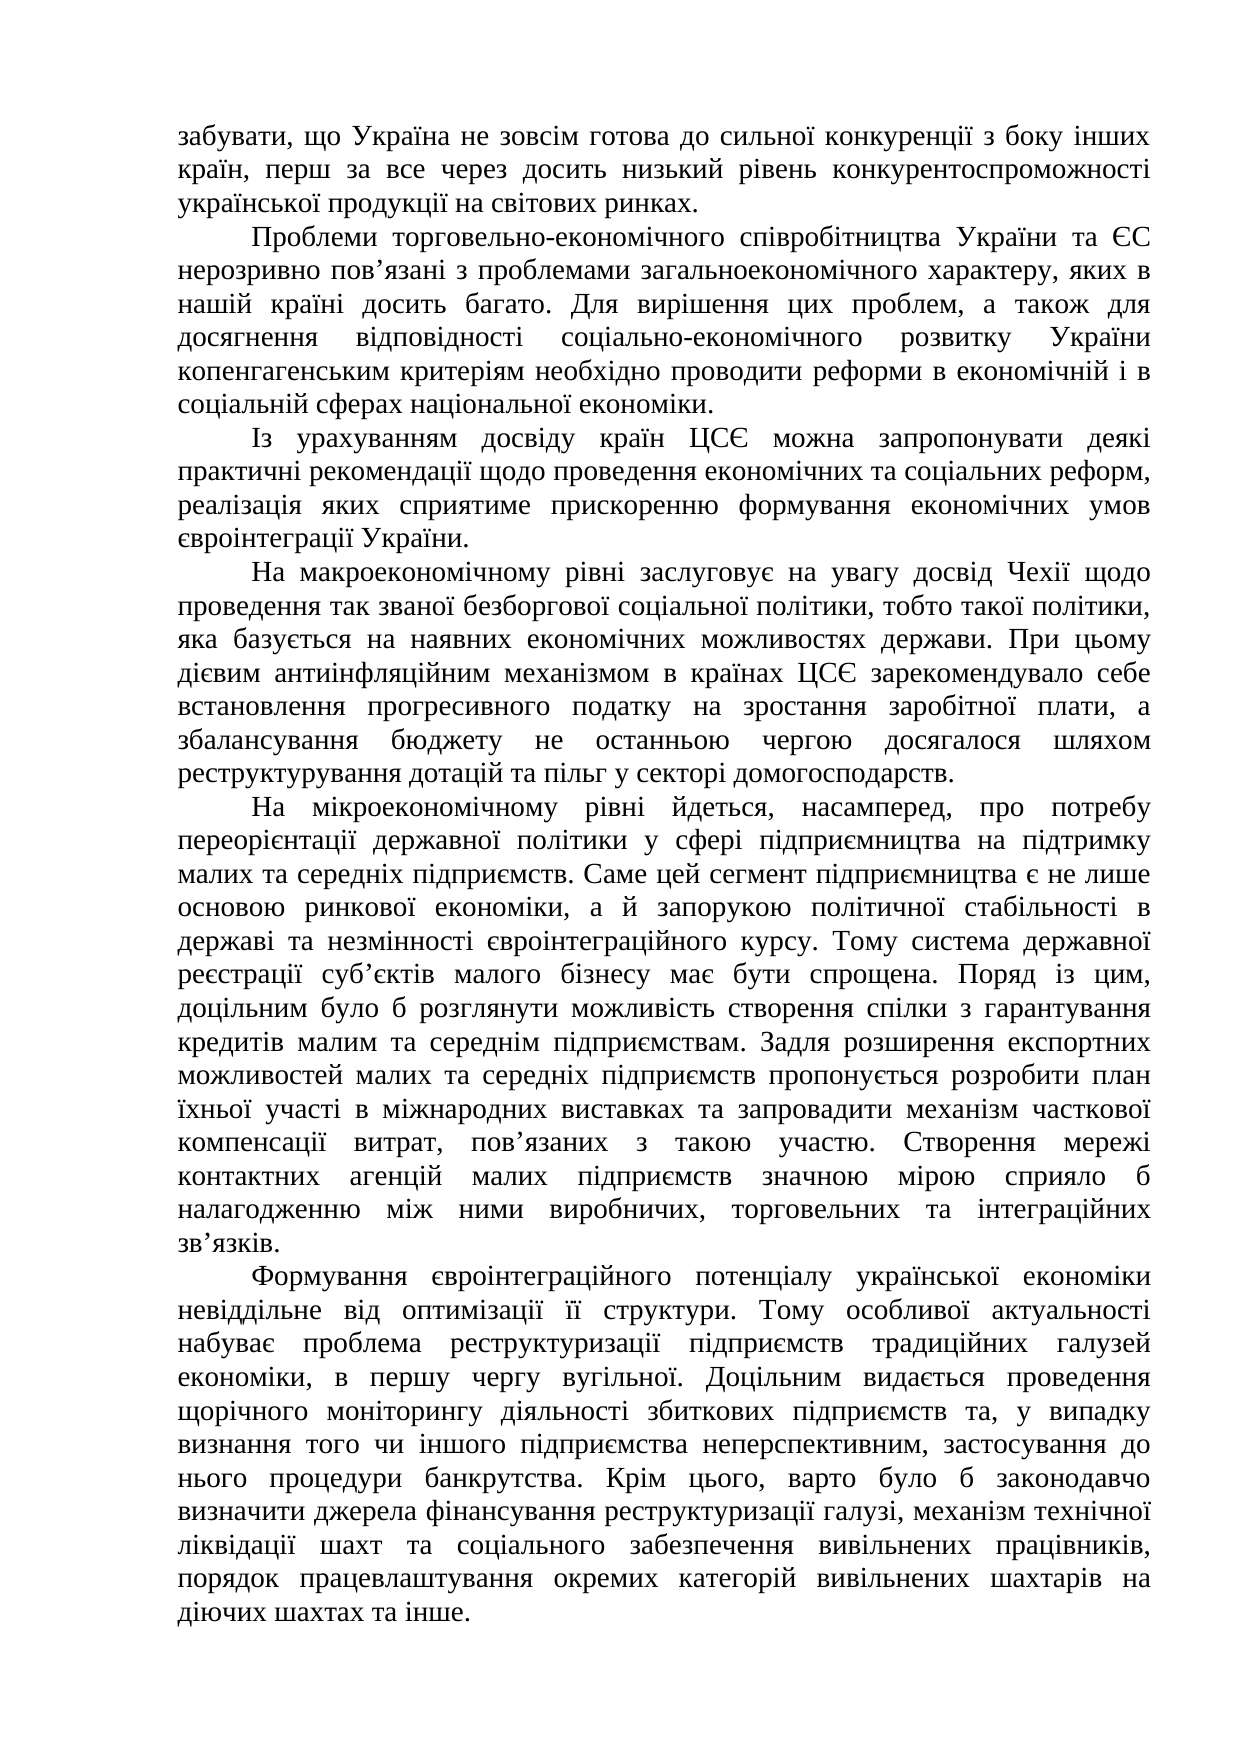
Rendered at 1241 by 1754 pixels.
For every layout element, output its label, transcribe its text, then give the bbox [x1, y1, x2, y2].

text Із урахуванням досвіду країн ЦСЄ можна запропонувати деякі практичні рекомендації щодо проведення економічних та соціальних реформ, реалізація яких сприятиме прискоренню формування економічних умов євроінтеграції України. [177, 420, 1152, 554]
text На макроекономічному рівні заслуговує на увагу досвід Чехії щодо проведення так званої безборгової соціальної політики, тобто такої політики, яка базується на наявних економічних можливостях держави. При цьому дієвим антиінфляційним механізмом в країнах ЦСЄ зарекомендувало себе встановлення прогресивного податку на зростання заробітної плати, а збалансування бюджету не останньою чергою досягалося шляхом реструктурування дотацій та пільг у секторі домогосподарств. [177, 554, 1152, 789]
text Проблеми торговельно-економічного співробітництва України та ЄС нерозривно пов’язані з проблемами загальноекономічного характеру, яких в нашій країні досить багато. Для вирішення цих проблем, а також для досягнення відповідності соціально-економічного розвитку України копенгагенським критеріям необхідно проводити реформи в економічній і в соціальній сферах національної економіки. [177, 219, 1152, 420]
text Формування євроінтеграційного потенціалу української економіки невіддільне від оптимізації її структури. Тому особливої актуальності набуває проблема реструктуризації підприємств традиційних галузей економіки, в першу чергу вугільної. Доцільним видається проведення щорічного моніторингу діяльності збиткових підприємств та, у випадку визнання того чи іншого підприємства неперспективним, застосування до нього процедури банкрутства. Крім цього, варто було б законодавчо визначити джерела фінансування реструктуризації галузі, механізм технічної ліквідації шахт та соціального забезпечення вивільнених працівників, порядок працевлаштування окремих категорій вивільнених шахтарів на діючих шахтах та інше. [177, 1258, 1152, 1627]
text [177, 118, 1152, 219]
text На мікроекономічному рівні йдеться, насамперед, про потребу переорієнтації державної політики у сфері підприємництва на підтримку малих та середніх підприємств. Саме цей сегмент підприємництва є не лише основою ринкової економіки, а й запорукою політичної стабільності в державі та незмінності євроінтеграційного курсу. Тому система державної реєстрації суб’єктів малого бізнесу має бути спрощена. Поряд із цим, доцільним було б розглянути можливість створення спілки з гарантування кредитів малим та середнім підприємствам. Задля розширення експортних можливостей малих та середніх підприємств пропонується розробити план їхньої участі в міжнародних виставках та запровадити механізм часткової компенсації витрат, пов’язаних з такою участю. Створення мережі контактних агенцій малих підприємств значною мірою сприяло б налагодженню між ними виробничих, торговельних та інтеграційних зв’язків. [177, 789, 1152, 1258]
